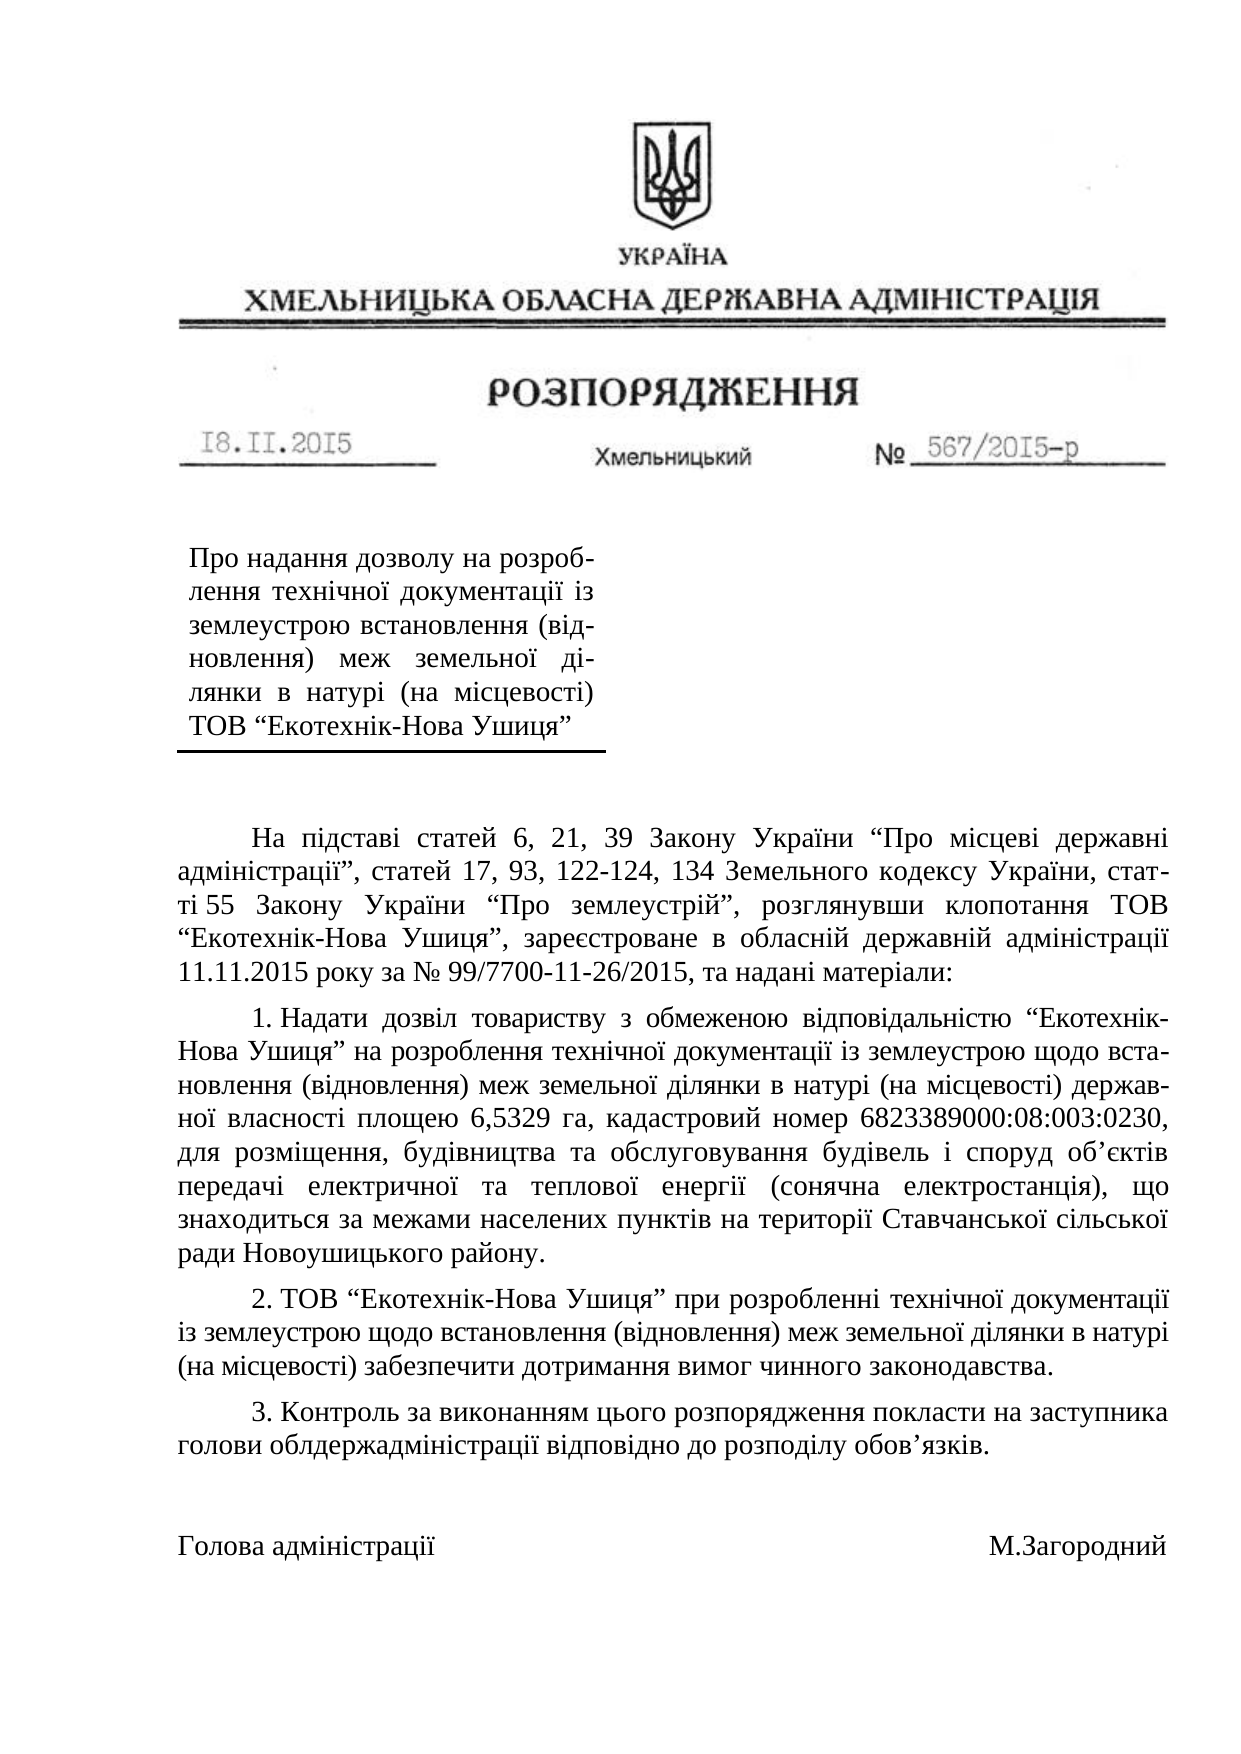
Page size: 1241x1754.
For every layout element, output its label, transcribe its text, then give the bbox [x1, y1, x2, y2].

subtitle На підставі статей 6, 21, 39 Закону України “Про місцеві державні адміністрації”, статей 17, 93, 122-124, 134 Земельного кодексу України, статті 55 Закону України “Про землеустрій”, розглянувши клопотання ТОВ “Екотехнік-Нова Ушиця”, зареєстроване в обласній державній адміністрації 11.11.2015 року за № 99/7700-11-26/2015, та надані матеріали: [177, 820, 1169, 987]
subtitle 2. ТОВ “Екотехнік-Нова Ушиця” при розробленні технічної документації із землеустрою щодо встановлення (відновлення) меж земельної ділянки в натурі (на місцевості) забезпечити дотримання вимог чинного законодавства. [177, 1281, 1169, 1381]
text 3. Контроль за виконанням цього розпорядження покласти на заступника голови облдержадміністрації відповідно до розподілу обов’язків. [177, 1394, 1169, 1461]
text Голова адміністрації М.Загородний [177, 1528, 1169, 1562]
table_header Про надання дозволу на розроблення технічної документації із землеустрою встановлення (відновлення) меж земельної ділянки в натурі (на місцевості) ТОВ “Екотехнік-Нова Ушиця” [177, 540, 606, 749]
subtitle 1. Надати дозвіл товариству з обмеженою відповідальністю “Екотехнік-Нова Ушиця” на розроблення технічної документації із землеустрою щодо встановлення (відновлення) меж земельної ділянки в натурі (на місцевості) державної власності площею 6,5329 га, кадастровий номер 6823389000:08:003:0230, для розміщення, будівництва та обслуговування будівель і споруд об’єктів передачі електричної та теплової енергії (сонячна електростанція), що знаходиться за межами населених пунктів на території Ставчанської сільської ради Новоушицького району. [177, 1000, 1169, 1268]
picture [178, 118, 1169, 473]
